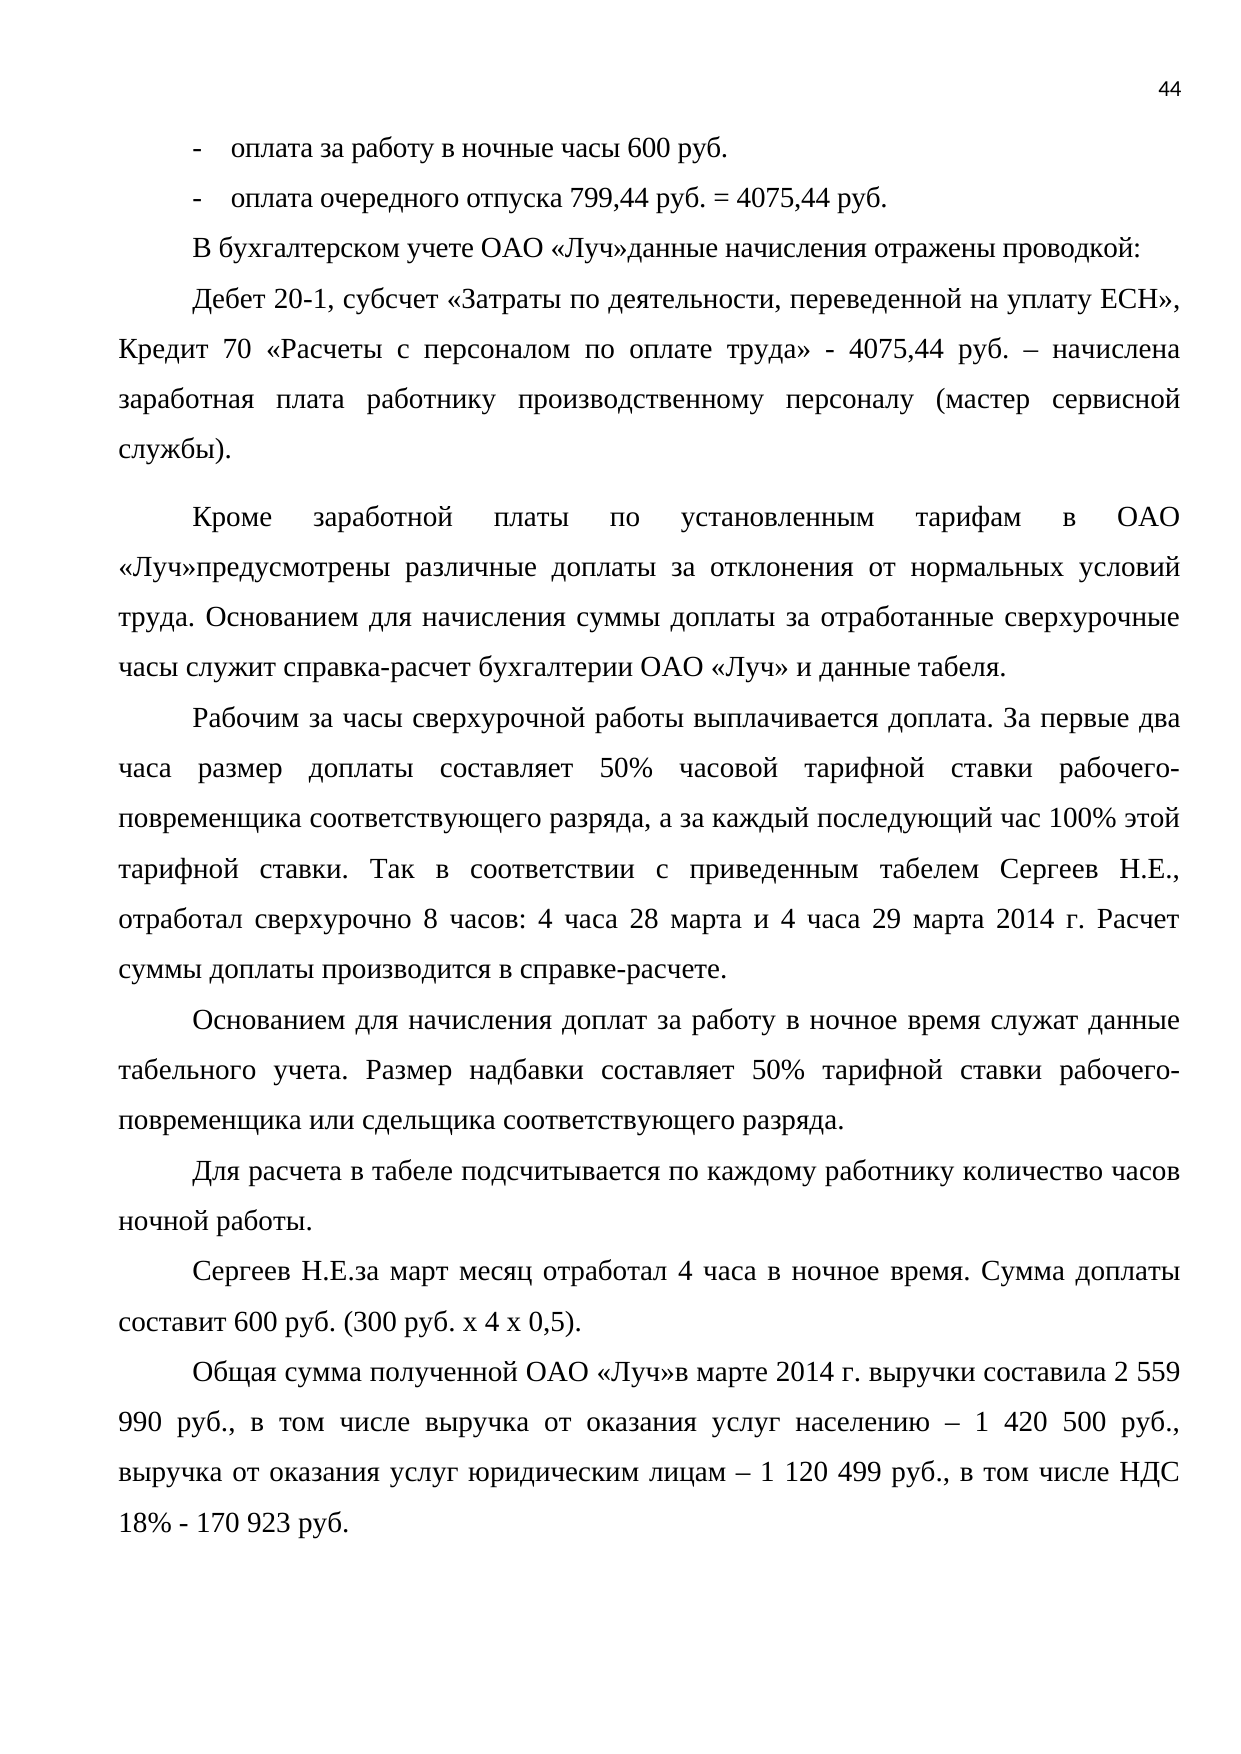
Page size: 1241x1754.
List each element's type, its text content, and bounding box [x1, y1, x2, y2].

text Основанием для начисления доплат за работу в ночное время служат данные табельного учета. Размер надбавки составляет 50% тарифной ставки рабочего-повременщика или сдельщика соответствующего разряда. [118, 1002, 1181, 1136]
text Сергеев Н.Е.за март месяц отработал 4 часа в ночное время. Сумма доплаты составит 600 руб. (300 руб. х 4 х 0,5). [118, 1253, 1181, 1337]
text Общая сумма полученной ОАО «Луч»в марте 2014 г. выручки составила 2 559 990 руб., в том числе выручка от оказания услуг населению – 1 420 500 руб., выручка от оказания услуг юридическим лицам – 1 120 499 руб., в том числе НДС 18% - 170 923 руб. [118, 1354, 1181, 1538]
text Рабочим за часы сверхурочной работы выплачивается доплата. За первые два часа размер доплаты составляет 50% часовой тарифной ставки рабочего-повременщика соответствующего разряда, а за каждый последующий час 100% этой тарифной ставки. Так в соответствии с приведенным табелем Сергеев Н.Е., отработал сверхурочно 8 часов: 4 часа 28 марта и 4 часа 29 марта 2014 г. Расчет суммы доплаты производится в справке-расчете. [118, 700, 1181, 985]
text Дебет 20-1, субсчет «Затраты по деятельности, переведенной на уплату ЕСН», Кредит 70 «Расчеты с персоналом по оплате труда» - 4075,44 руб. – начислена заработная плата работнику производственному персоналу (мастер сервисной службы). [118, 281, 1181, 465]
list оплата очередного отпуска 799,44 руб. = 4075,44 руб. [118, 180, 1181, 214]
text Для расчета в табеле подсчитывается по каждому работнику количество часов ночной работы. [118, 1153, 1181, 1237]
text Кроме заработной платы по установленным тарифам в ОАО «Луч»предусмотрены различные доплаты за отклонения от нормальных условий труда. Основанием для начисления суммы доплаты за отработанные сверхурочные часы служит справка-расчет бухгалтерии ОАО «Луч» и данные табеля. [118, 499, 1181, 683]
list оплата за работу в ночные часы 600 руб. [118, 130, 1181, 163]
text В бухгалтерском учете ОАО «Луч»данные начисления отражены проводкой: [118, 230, 1181, 264]
